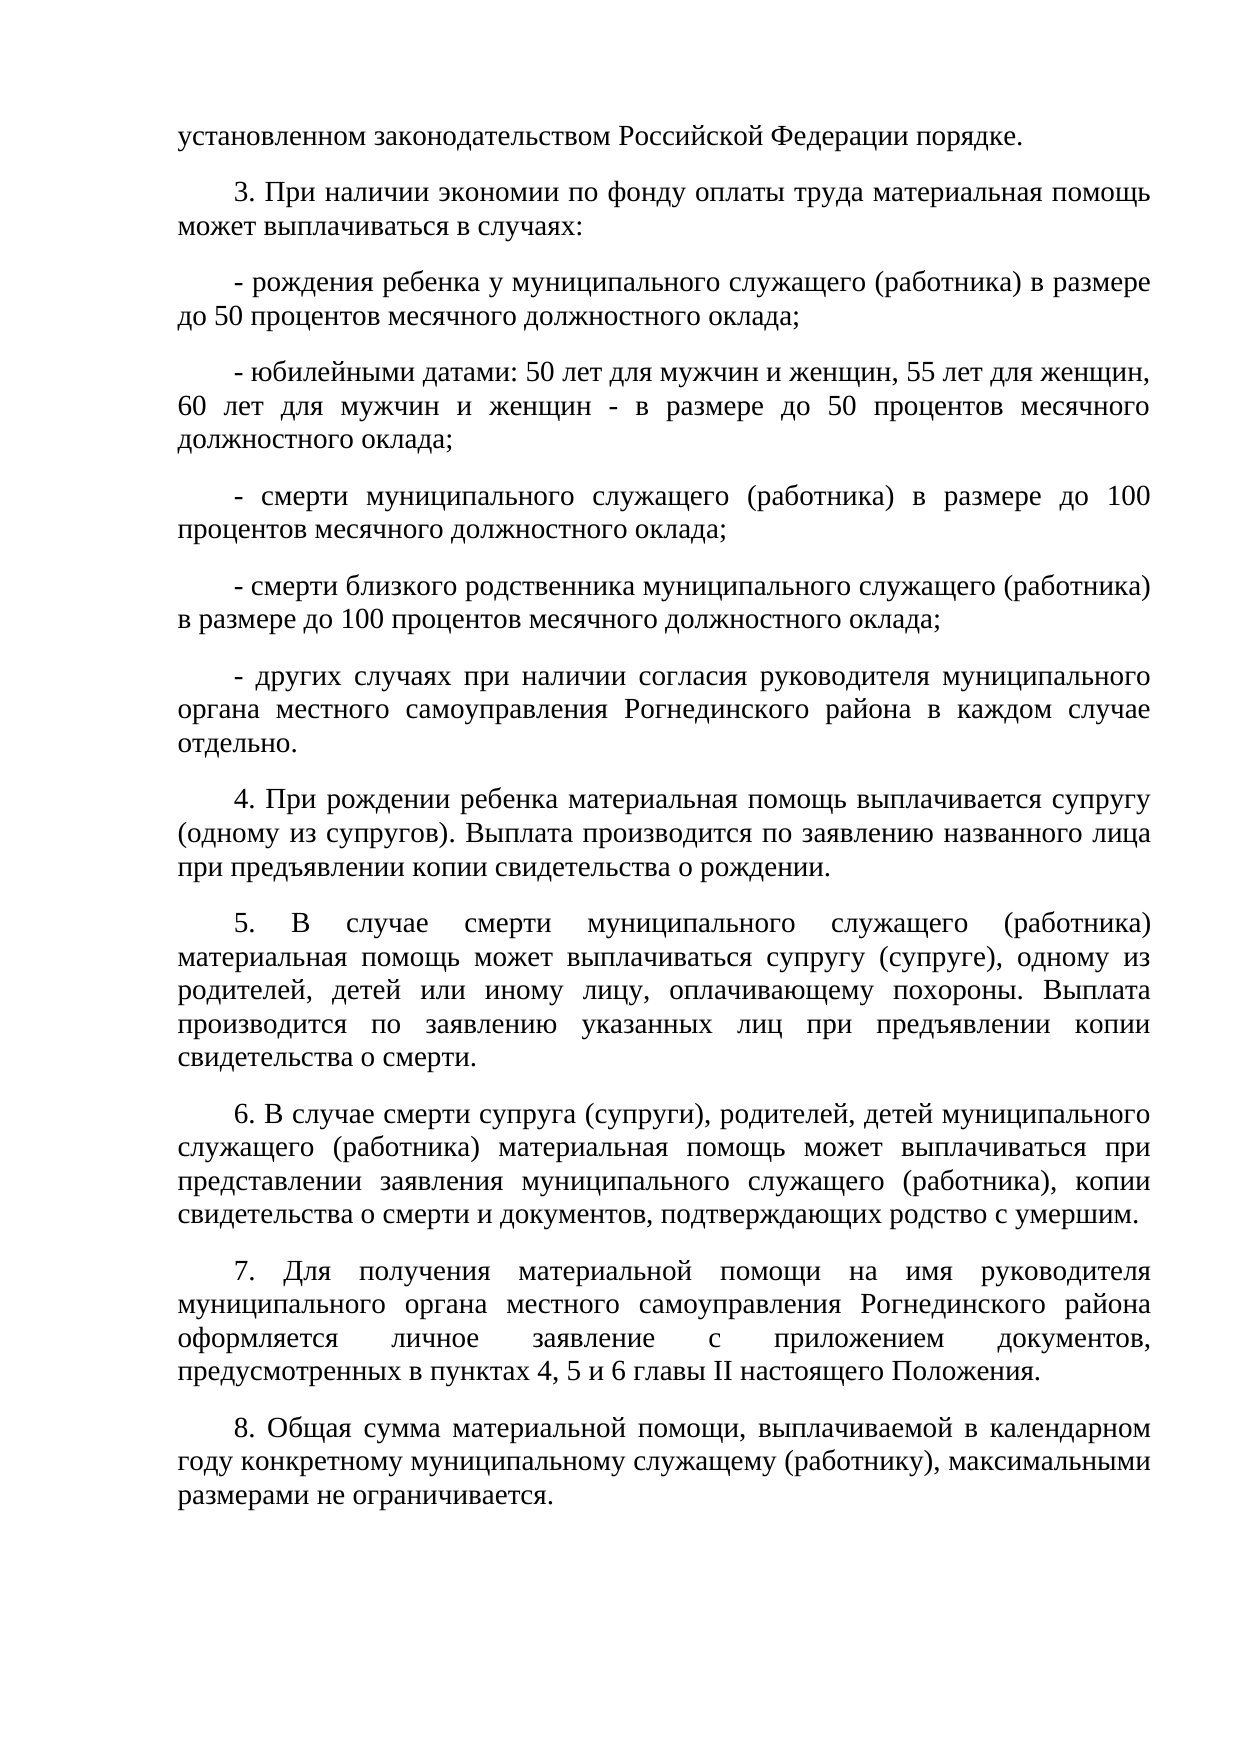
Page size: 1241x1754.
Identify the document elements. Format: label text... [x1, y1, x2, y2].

text - других случаях при наличии согласия руководителя муниципального органа местного самоуправления Рогнединского района в каждом случае отдельно. [177, 658, 1152, 759]
text 8. Общая сумма материальной помощи, выплачиваемой в календарном году конкретному муниципальному служащему (работнику), максимальными размерами не ограничивается. [177, 1410, 1152, 1511]
text 4. При рождении ребенка материальная помощь выплачивается супругу (одному из супругов). Выплата производится по заявлению названного лица при предъявлении копии свидетельства о рождении. [177, 782, 1152, 882]
text - смерти близкого родственника муниципального служащего (работника) в размере до 100 процентов месячного должностного оклада; [177, 568, 1152, 635]
text - смерти муниципального служащего (работника) в размере до 100 процентов месячного должностного оклада; [177, 478, 1152, 545]
text 3. При наличии экономии по фонду оплаты труда материальная помощь может выплачиваться в случаях: [177, 174, 1152, 242]
text - юбилейными датами: 50 лет для мужчин и женщин, 55 лет для женщин, 60 лет для мужчин и женщин - в размере до 50 процентов месячного должностного оклада; [177, 354, 1152, 455]
text 7. Для получения материальной помощи на имя руководителя муниципального органа местного самоуправления Рогнединского района оформляется личное заявление с приложением документов, предусмотренных в пунктах 4, 5 и 6 главы II настоящего Положения. [177, 1253, 1152, 1387]
text 6. В случае смерти супруга (супруги), родителей, детей муниципального служащего (работника) материальная помощь может выплачиваться при представлении заявления муниципального служащего (работника), копии свидетельства о смерти и документов, подтверждающих родство с умершим. [177, 1096, 1152, 1230]
text 5. В случае смерти муниципального служащего (работника) материальная помощь может выплачиваться супругу (супруге), одному из родителей, детей или иному лицу, оплачивающему похороны. Выплата производится по заявлению указанных лиц при предъявлении копии свидетельства о смерти. [177, 905, 1152, 1073]
text - рождения ребенка у муниципального служащего (работника) в размере до 50 процентов месячного должностного оклада; [177, 264, 1152, 332]
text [177, 118, 1152, 152]
